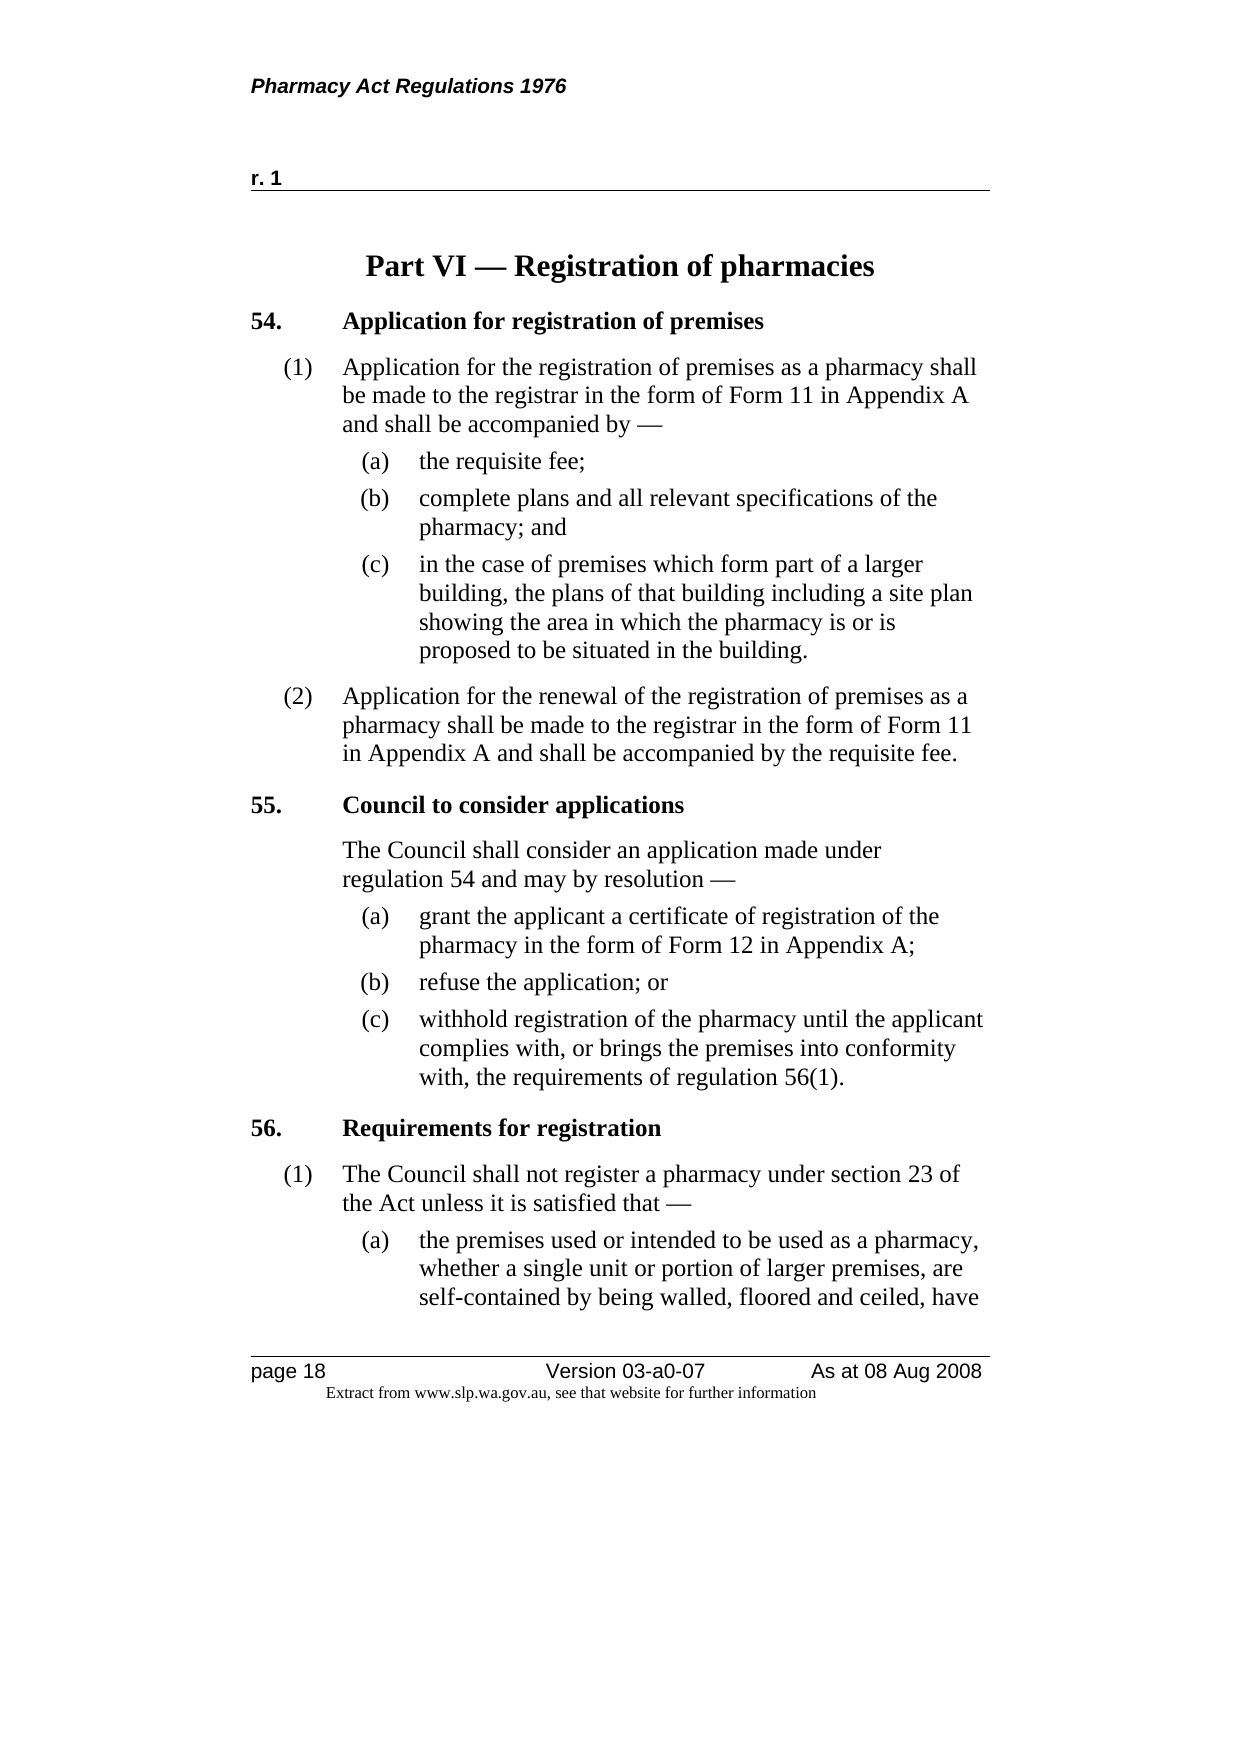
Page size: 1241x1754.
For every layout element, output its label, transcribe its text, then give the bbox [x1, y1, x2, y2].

text (b) refuse the application; or [251, 967, 990, 996]
text (b) complete plans and all relevant specifications of the pharmacy; and [251, 483, 990, 541]
text The Council shall consider an application made under regulation 54 and may by resolution — [251, 836, 990, 893]
text (2) Application for the renewal of the registration of premises as a pharmacy shall be made to the registrar in the form of Form 11 in Appendix A and shall be accompanied by the requisite fee. [251, 681, 990, 767]
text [251, 1225, 990, 1311]
subtitle 56. Requirements for registration [251, 1113, 990, 1142]
text (1) The Council shall not register a pharmacy under section 23 of the Act unless it is satisfied that — [251, 1159, 990, 1216]
text (c) withhold registration of the pharmacy until the applicant complies with, or brings the premises into conformity with, the requirements of regulation 56(1). [251, 1004, 990, 1091]
text (a) grant the applicant a certificate of registration of the pharmacy in the form of Form 12 in Appendix A; [251, 901, 990, 959]
text (a) the requisite fee; [251, 446, 990, 475]
subtitle 55. Council to consider applications [251, 790, 990, 819]
subtitle 54. Application for registration of premises [251, 306, 990, 335]
subtitle Part VI — Registration of pharmacies [251, 247, 990, 283]
text (c) in the case of premises which form part of a larger building, the plans of that building including a site plan showing the area in which the pharmacy is or is proposed to be situated in the building. [251, 549, 990, 664]
text (1) Application for the registration of premises as a pharmacy shall be made to the registrar in the form of Form 11 in Appendix A and shall be accompanied by — [251, 352, 990, 438]
